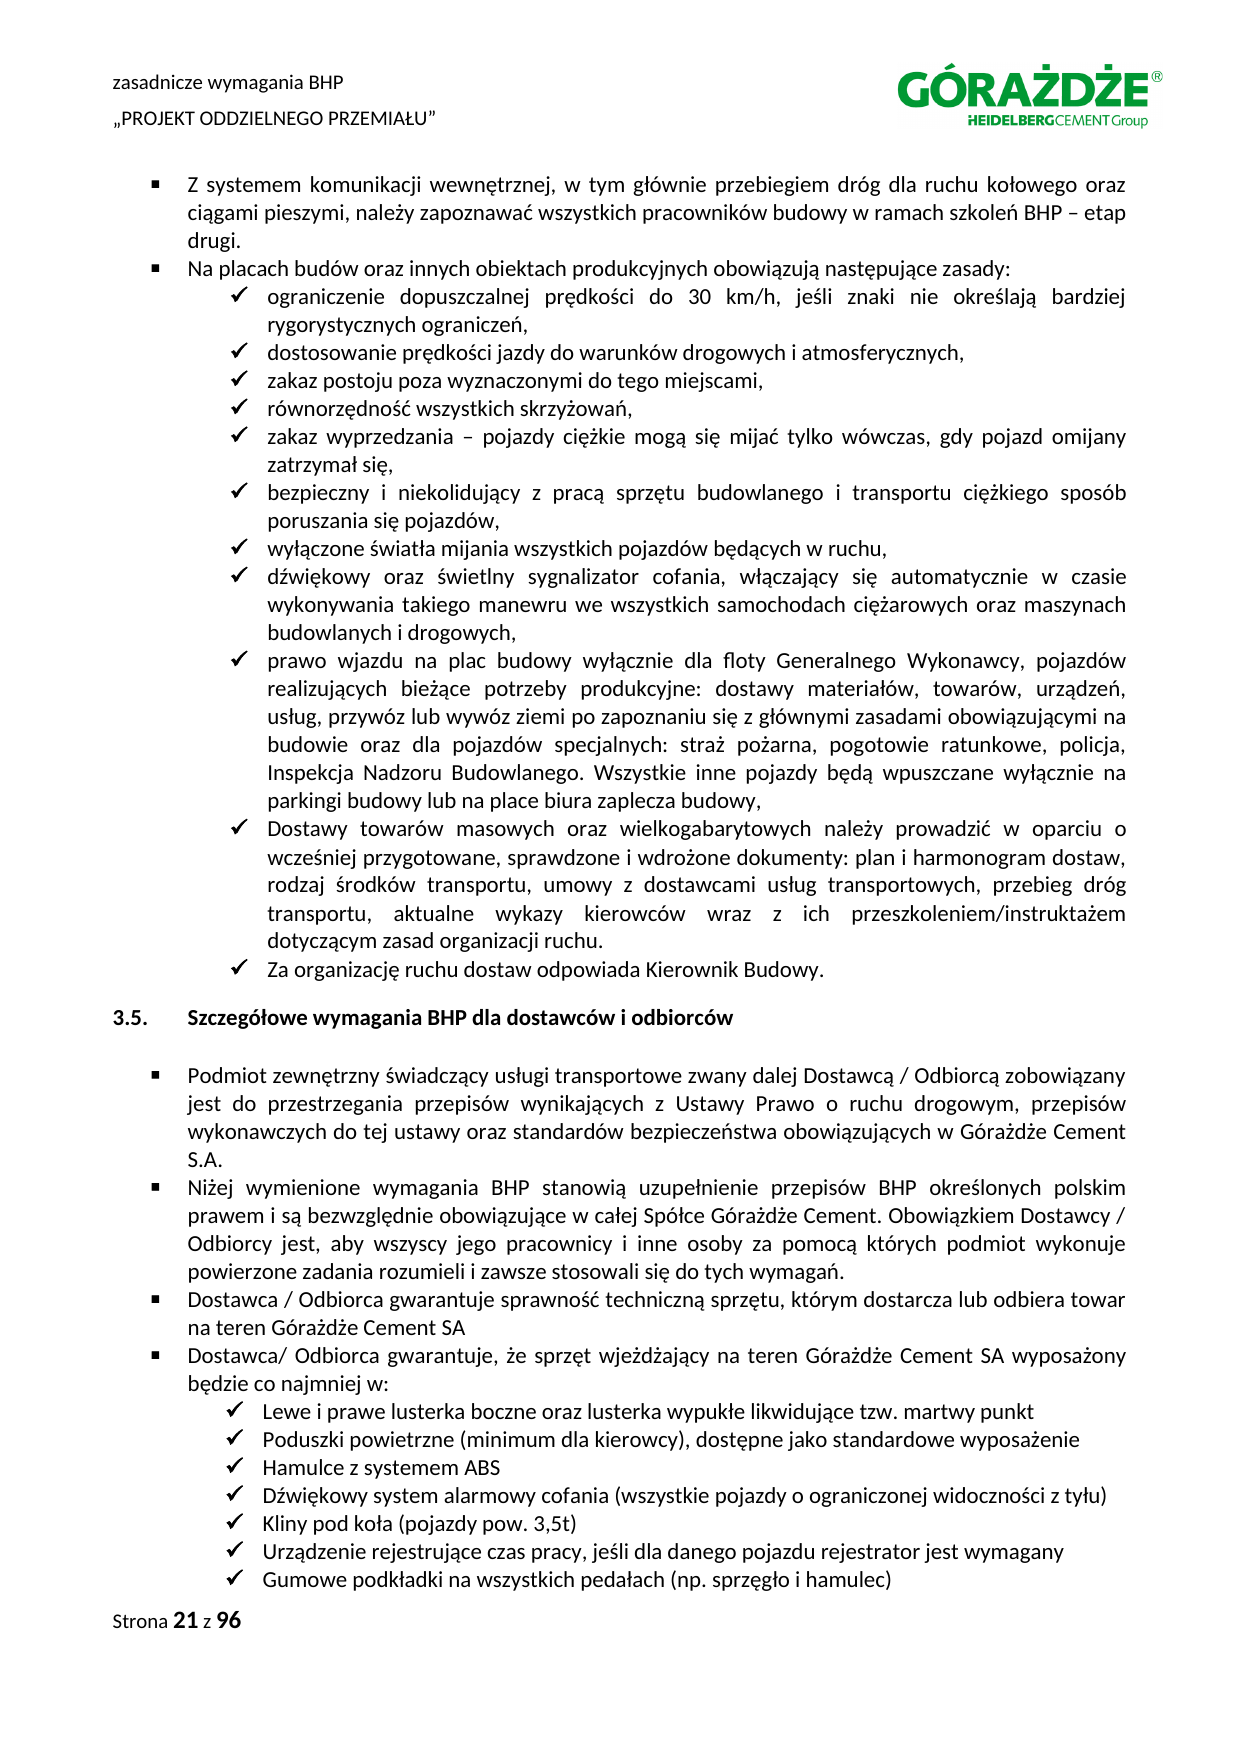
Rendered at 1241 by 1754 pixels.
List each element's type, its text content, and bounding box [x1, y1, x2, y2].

list Podmiot zewnętrzny świadczący usługi transportowe zwany dalej Dostawcą / Odbiorcą zobowiązany jest do przestrzegania przepisów wynikających z Ustawy Prawo o ruchu drogowym, przepisów wykonawczych do tej ustawy oraz standardów bezpieczeństwa obowiązujących w Górażdże Cement S.A. [150, 1061, 1128, 1173]
list Na placach budów oraz innych obiektach produkcyjnych obowiązują następujące zasady: [150, 254, 1128, 282]
list Dostawca / Odbiorca gwarantuje sprawność techniczną sprzętu, którym dostarcza lub odbiera towar na teren Górażdże Cement SA [150, 1285, 1128, 1341]
list ograniczenie dopuszczalnej prędkości do 30 km/h, jeśli znaki nie określają bardziej rygorystycznych ograniczeń, [229, 282, 1128, 338]
list wyłączone światła mijania wszystkich pojazdów będących w ruchu, [229, 534, 1128, 562]
subtitle Szczegółowe wymagania BHP dla dostawców i odbiorców [112, 1003, 1128, 1032]
list prawo wjazdu na plac budowy wyłącznie dla floty Generalnego Wykonawcy, pojazdów realizujących bieżące potrzeby produkcyjne: dostawy materiałów, towarów, urządzeń, usług, przywóz lub wywóz ziemi po zapoznaniu się z głównymi zasadami obowiązującymi na budowie oraz dla pojazdów specjalnych: straż pożarna, pogotowie ratunkowe, policja, Inspekcja Nadzoru Budowlanego. Wszystkie inne pojazdy będą wpuszczane wyłącznie na parkingi budowy lub na place biura zaplecza budowy, [229, 646, 1128, 814]
list zakaz postoju poza wyznaczonymi do tego miejscami, [229, 366, 1128, 394]
list zakaz wyprzedzania – pojazdy ciężkie mogą się mijać tylko wówczas, gdy pojazd omijany zatrzymał się, [229, 422, 1128, 478]
list dźwiękowy oraz świetlny sygnalizator cofania, włączający się automatycznie w czasie wykonywania takiego manewru we wszystkich samochodach ciężarowych oraz maszynach budowlanych i drogowych, [229, 562, 1128, 646]
list Urządzenie rejestrujące czas pracy, jeśli dla danego pojazdu rejestrator jest wymagany [225, 1537, 1128, 1565]
list Dostawca/ Odbiorca gwarantuje, że sprzęt wjeżdżający na teren Górażdże Cement SA wyposażony będzie co najmniej w: [150, 1341, 1128, 1397]
list Kliny pod koła (pojazdy pow. 3,5t) [225, 1509, 1128, 1537]
list Hamulce z systemem ABS [225, 1453, 1128, 1481]
list bezpieczny i niekolidujący z pracą sprzętu budowlanego i transportu ciężkiego sposób poruszania się pojazdów, [229, 478, 1128, 534]
list Poduszki powietrzne (minimum dla kierowcy), dostępne jako standardowe wyposażenie [225, 1425, 1128, 1453]
list Dźwiękowy system alarmowy cofania (wszystkie pojazdy o ograniczonej widoczności z tyłu) [225, 1481, 1128, 1509]
list równorzędność wszystkich skrzyżowań, [229, 394, 1128, 422]
list Dostawy towarów masowych oraz wielkogabarytowych należy prowadzić w oparciu o wcześniej przygotowane, sprawdzone i wdrożone dokumenty: plan i harmonogram dostaw, rodzaj środków transportu, umowy z dostawcami usług transportowych, przebieg dróg transportu, aktualne wykazy kierowców wraz z ich przeszkoleniem/instruktażem dotyczącym zasad organizacji ruchu. [229, 814, 1128, 955]
list dostosowanie prędkości jazdy do warunków drogowych i atmosferycznych, [229, 338, 1128, 366]
list Za organizację ruchu dostaw odpowiada Kierownik Budowy. [229, 955, 1128, 983]
list Gumowe podkładki na wszystkich pedałach (np. sprzęgło i hamulec) [225, 1565, 1128, 1593]
picture [896, 62, 1163, 129]
list Niżej wymienione wymagania BHP stanowią uzupełnienie przepisów BHP określonych polskim prawem i są bezwzględnie obowiązujące w całej Spółce Górażdże Cement. Obowiązkiem Dostawcy / Odbiorcy jest, aby wszyscy jego pracownicy i inne osoby za pomocą których podmiot wykonuje powierzone zadania rozumieli i zawsze stosowali się do tych wymagań. [150, 1173, 1128, 1285]
list Lewe i prawe lusterka boczne oraz lusterka wypukłe likwidujące tzw. martwy punkt [225, 1397, 1128, 1425]
list Z systemem komunikacji wewnętrznej, w tym głównie przebiegiem dróg dla ruchu kołowego oraz ciągami pieszymi, należy zapoznawać wszystkich pracowników budowy w ramach szkoleń BHP – etap drugi. [150, 170, 1128, 254]
